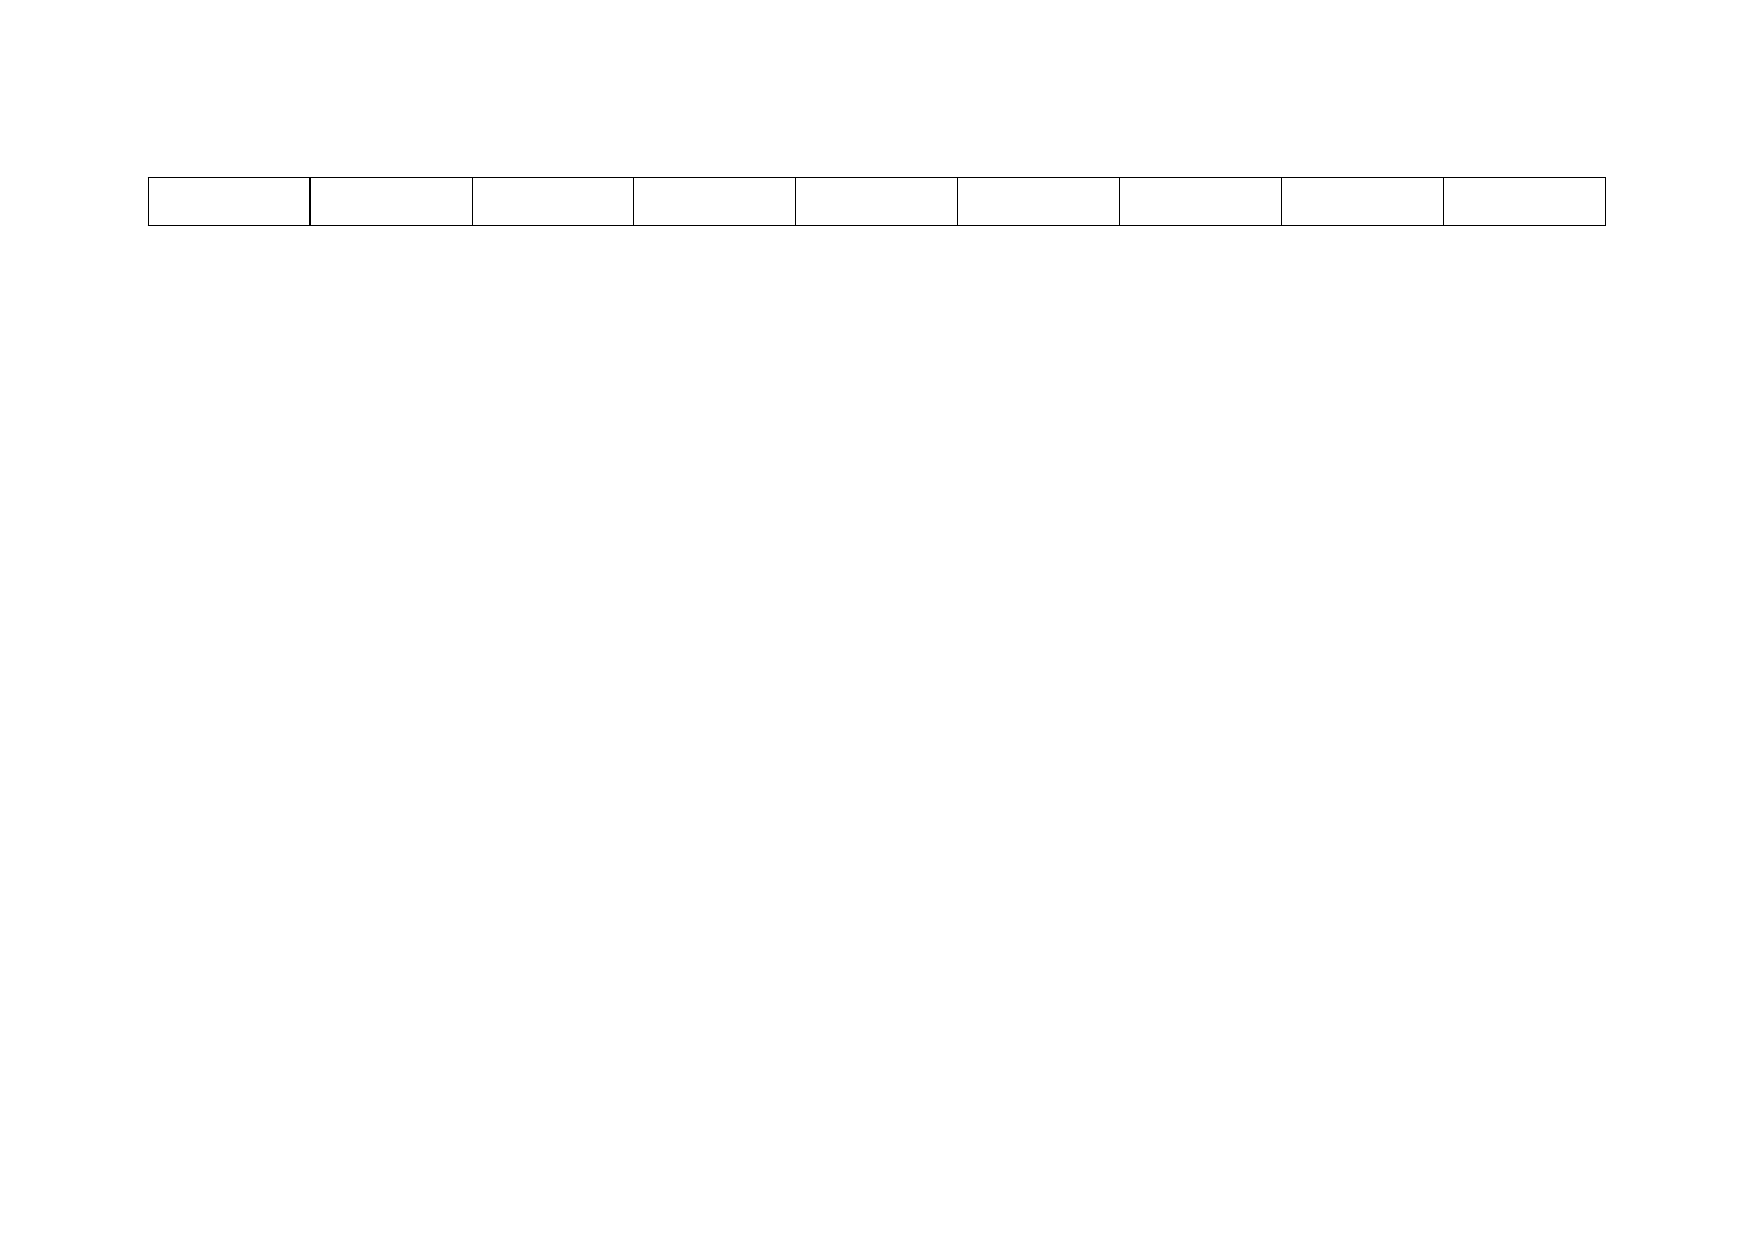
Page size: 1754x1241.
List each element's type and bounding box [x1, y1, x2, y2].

table_cell [634, 178, 795, 225]
table_cell [149, 178, 309, 225]
table_cell [958, 178, 1119, 225]
table_cell [1120, 178, 1281, 225]
table_cell [1282, 178, 1443, 225]
table_cell [311, 178, 472, 225]
table_cell [796, 178, 957, 225]
table_cell [1444, 178, 1605, 225]
table_cell [473, 178, 633, 225]
